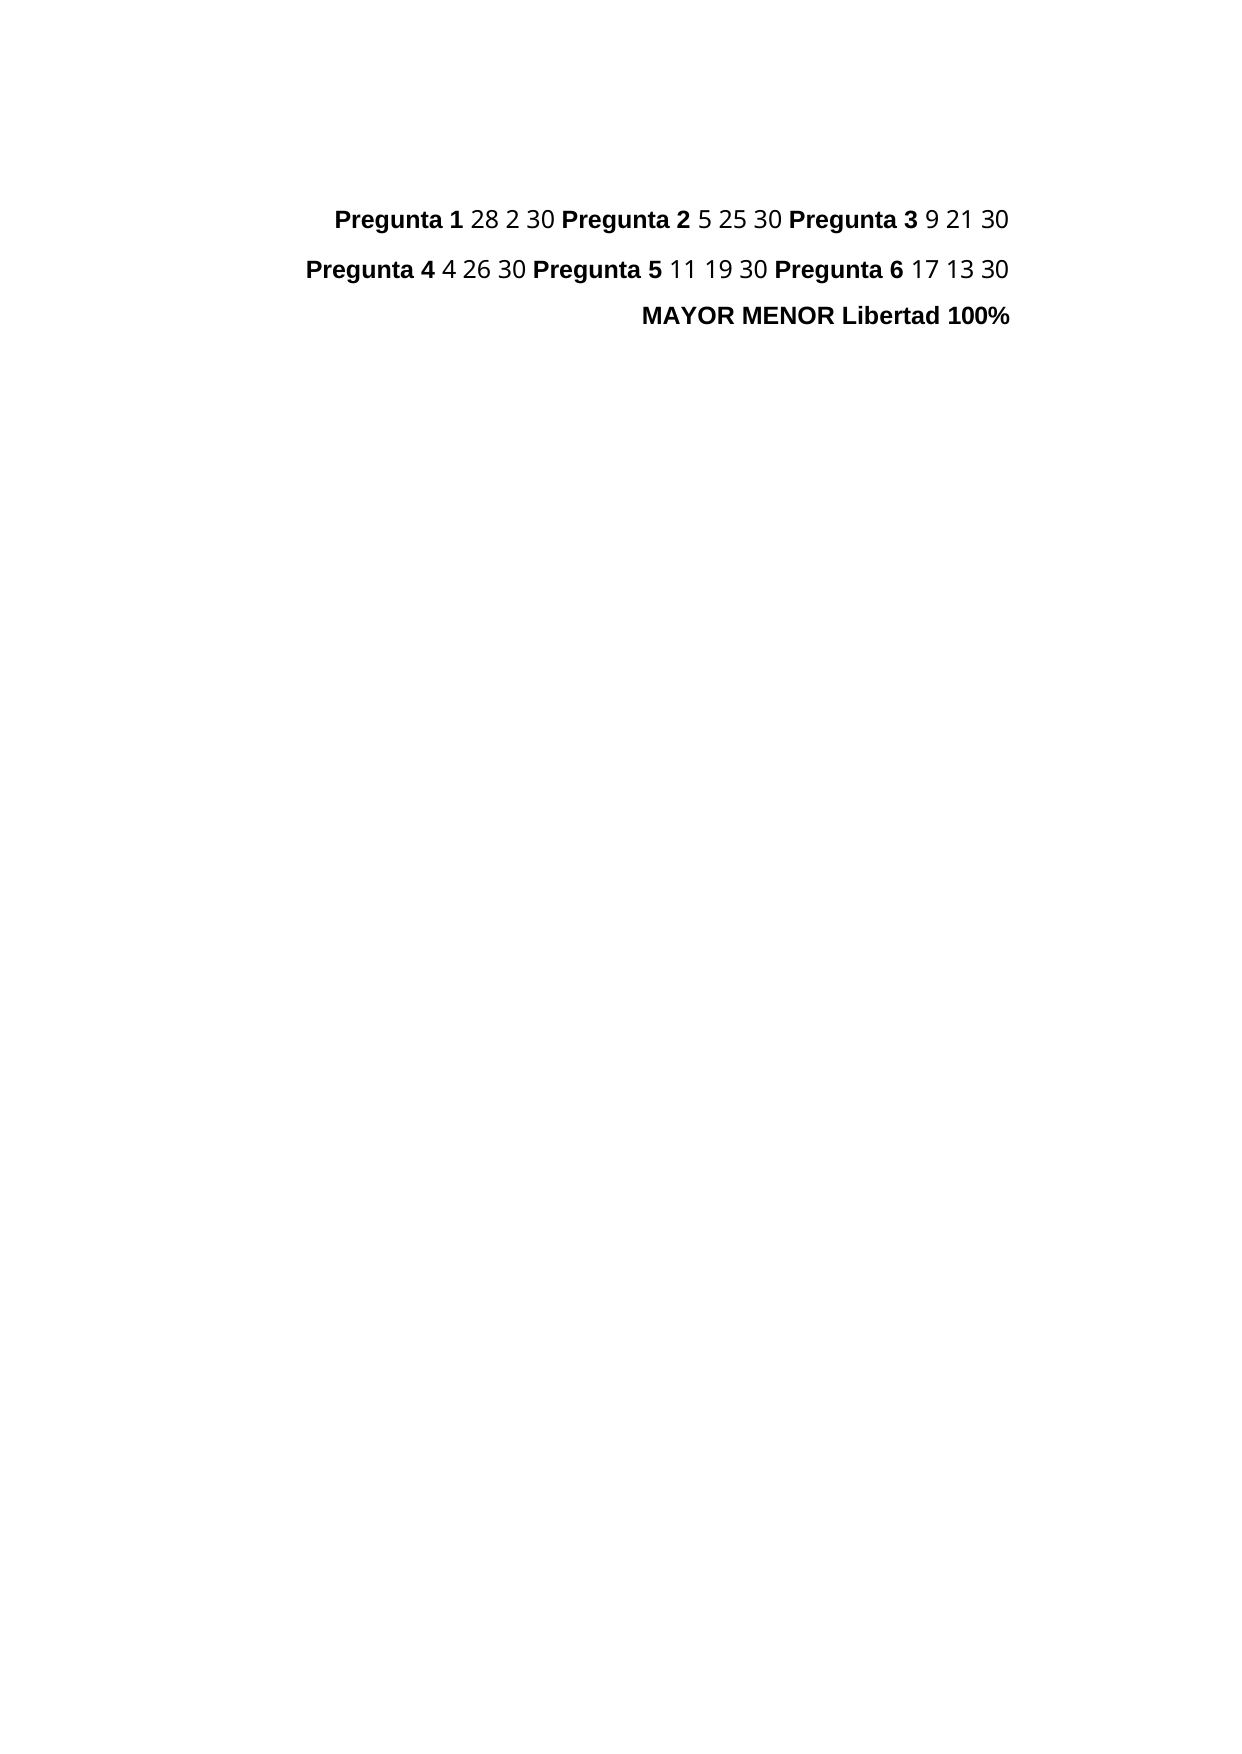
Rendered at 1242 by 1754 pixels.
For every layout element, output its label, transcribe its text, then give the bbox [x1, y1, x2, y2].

subtitle MAYOR MENOR Libertad 100% [642, 301, 1108, 329]
text Pregunta 1 28 2 30 Pregunta 2 5 25 30 Pregunta 3 9 21 30 [144, 202, 1009, 236]
text Pregunta 4 4 26 30 Pregunta 5 11 19 30 Pregunta 6 17 13 30 [144, 252, 1009, 286]
